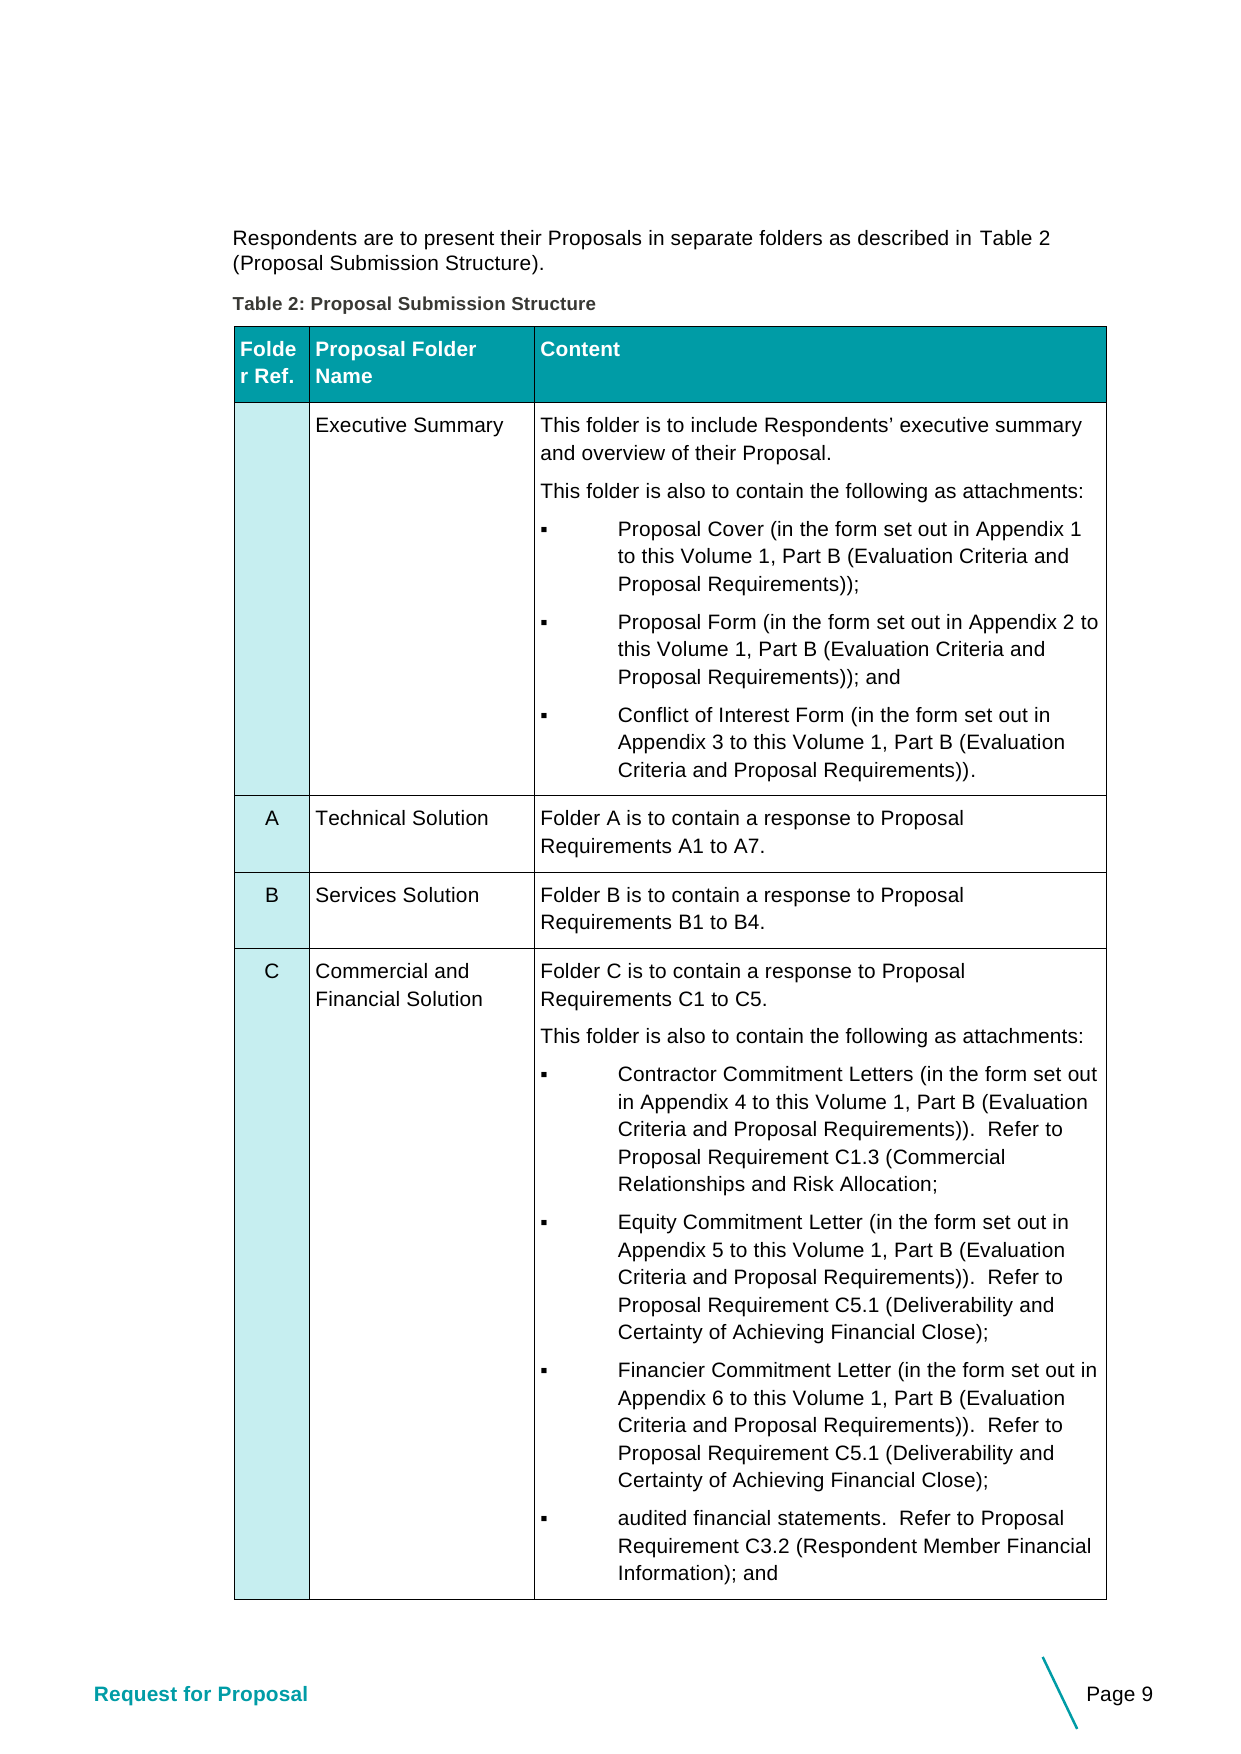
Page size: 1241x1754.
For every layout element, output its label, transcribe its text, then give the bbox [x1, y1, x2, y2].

table_header Content [535, 327, 1106, 402]
table_cell [235, 403, 309, 795]
table_header Proposal Folder Name [310, 327, 534, 402]
table_cell C [235, 949, 309, 1599]
table_cell Technical Solution [310, 796, 534, 872]
table_cell Folder A is to contain a response to Proposal Requirements A1 to A7. [535, 796, 1106, 872]
text Respondents are to present their Proposals in separate folders as described in Table 2 (Proposal Submission Structure). [232, 226, 1090, 275]
table_cell B [235, 873, 309, 948]
table_cell Commercial and Financial Solution [310, 949, 534, 1599]
table_cell Folder B is to contain a response to Proposal Requirements B1 to B4. [535, 873, 1106, 948]
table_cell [535, 949, 1106, 1599]
subtitle Table 2: Proposal Submission Structure [232, 293, 1090, 314]
table_header Folder Ref. [235, 327, 309, 402]
table_cell This folder is to include Respondents’ executive summary and overview of their Proposal. This folder is also to contain the following as attachments: ▪ Proposal Cover (in the form set out in Appendix 1 to this Volume 1, Part B (Evaluation Criteria and Proposal Requirements)); ▪ Proposal Form (in the form set out in Appendix 2 to this Volume 1, Part B (Evaluation Criteria and Proposal Requirements)); and ▪ Conflict of Interest Form (in the form set out in Appendix 3 to this Volume 1, Part B (Evaluation Criteria and Proposal Requirements)). [535, 403, 1106, 795]
table_cell Executive Summary [310, 403, 534, 795]
table_cell Services Solution [310, 873, 534, 948]
table_cell A [235, 796, 309, 872]
